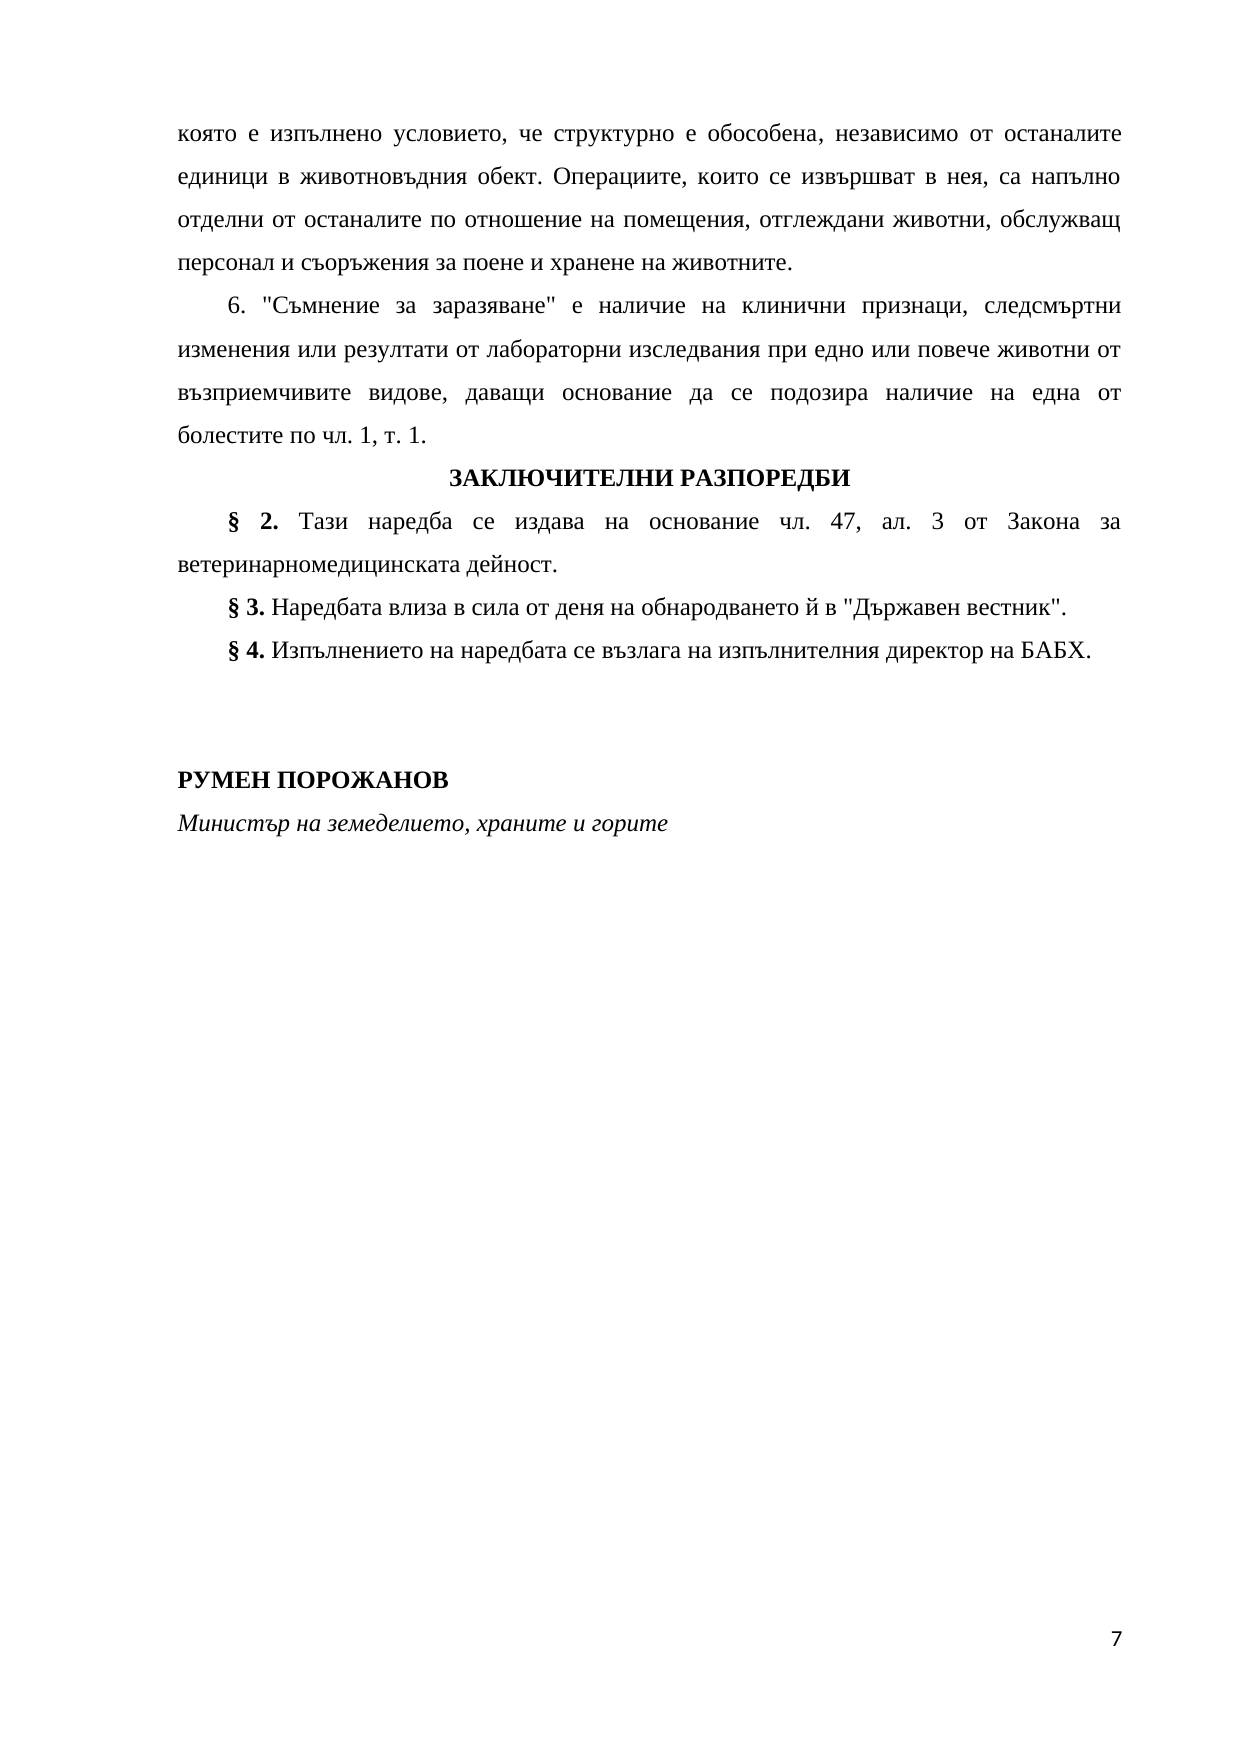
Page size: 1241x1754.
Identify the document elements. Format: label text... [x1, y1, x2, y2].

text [177, 118, 1122, 276]
text § 2. Тази наредба се издава на основание чл. 47, ал. 3 от Закона за ветеринарномедицинската дейност. [177, 506, 1122, 578]
text Министър на земеделието, храните и горите [177, 808, 1122, 837]
text РУМЕН ПОРОЖАНОВ [177, 765, 1122, 794]
text § 3. Наредбата влиза в сила от деня на обнародването й в "Държавен вестник". [177, 592, 1122, 621]
text 6. "Съмнение за заразяване" е наличие на клинични признаци, следсмъртни изменения или резултати от лабораторни изследвания при едно или повече животни от възприемчивите видове, даващи основание да се подозира наличие на една от болестите по чл. 1, т. 1. [177, 291, 1122, 449]
text § 4. Изпълнението на наредбата се възлага на изпълнителния директор на БАБХ. [177, 636, 1122, 664]
text ЗАКЛЮЧИТЕЛНИ РАЗПОРЕДБИ [177, 463, 1122, 492]
